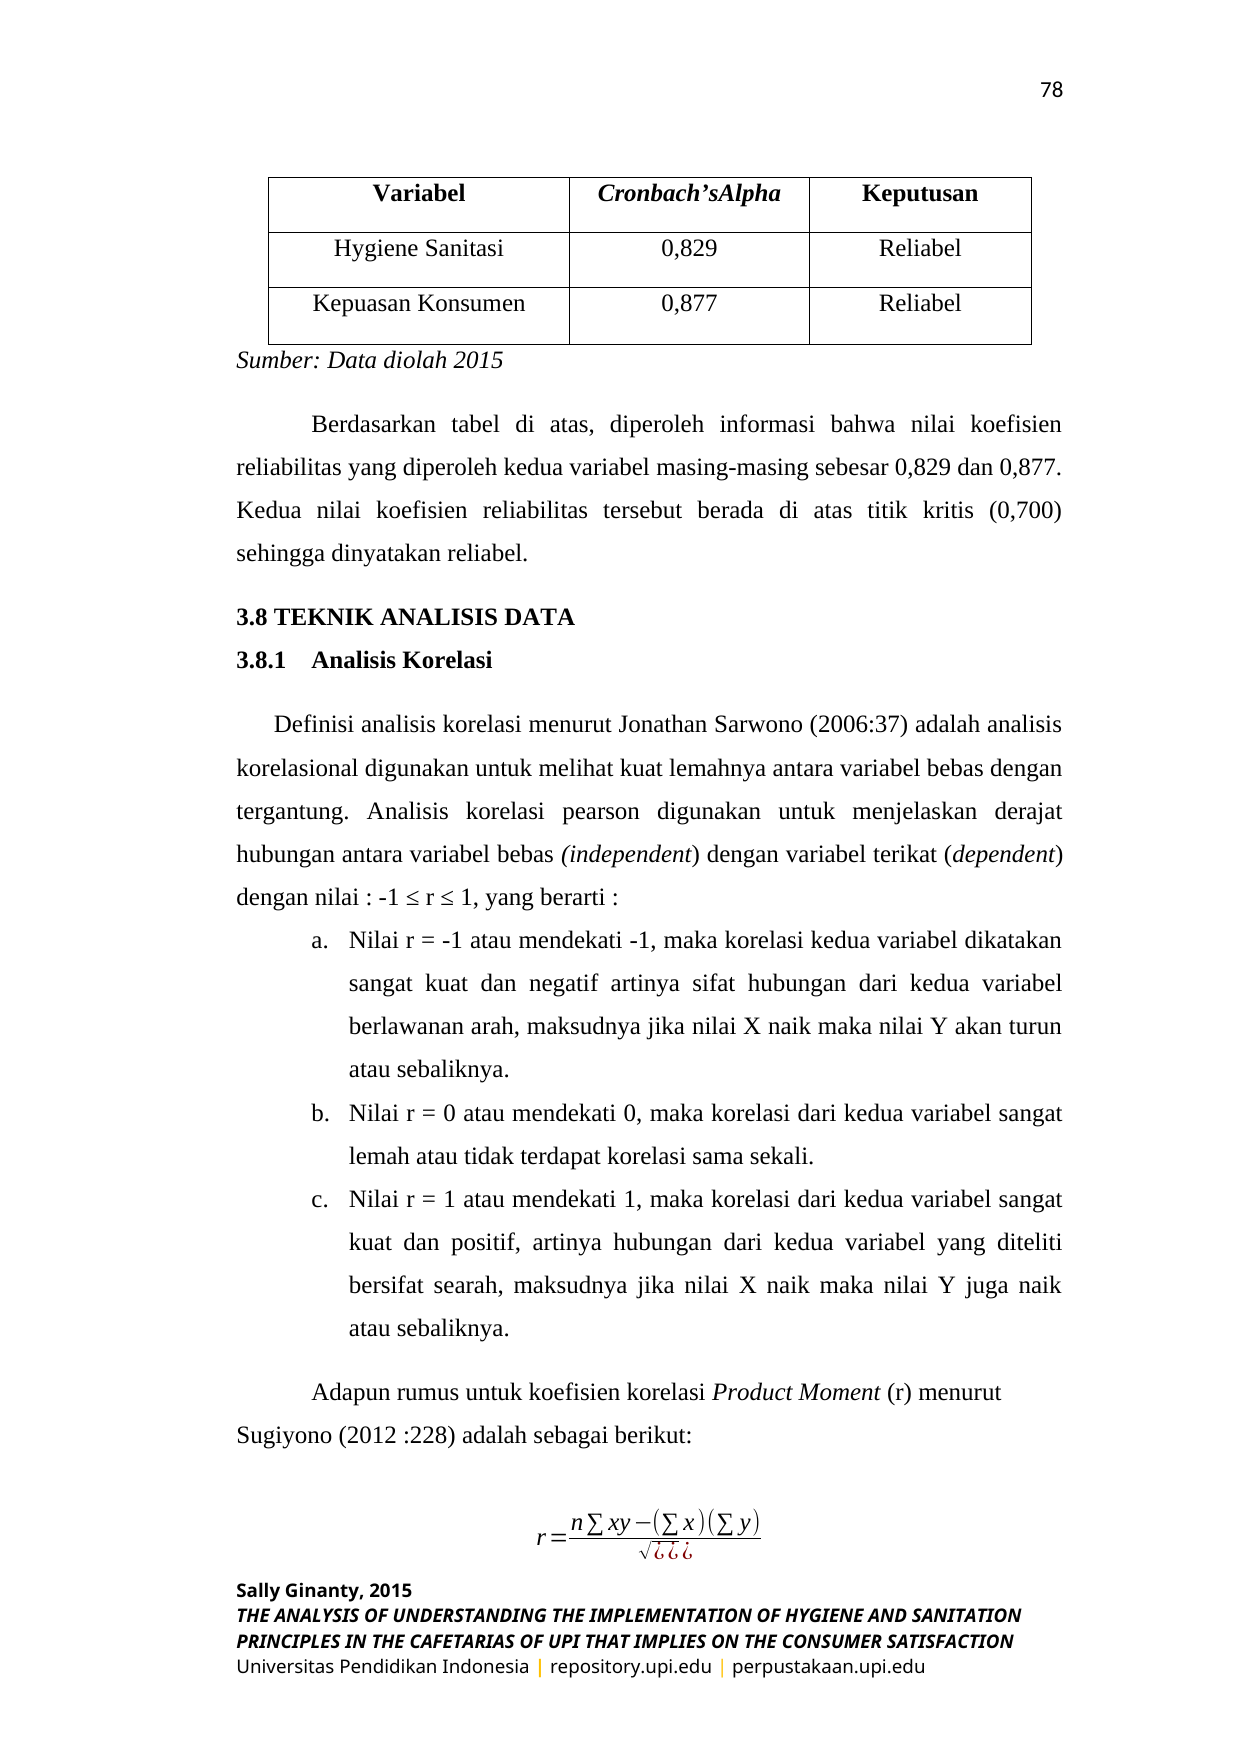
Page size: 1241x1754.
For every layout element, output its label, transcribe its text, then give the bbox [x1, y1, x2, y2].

table_cell Reliabel [810, 288, 1031, 344]
text Berdasarkan tabel di atas, diperoleh informasi bahwa nilai koefisien reliabilitas yang diperoleh kedua variabel masing-masing sebesar 0,829 dan 0,877. Kedua nilai koefisien reliabilitas tersebut berada di atas titik kritis (0,700) sehingga dinyatakan reliabel. [236, 409, 1063, 567]
table_header Variabel [269, 178, 569, 232]
list Nilai r = -1 atau mendekati -1, maka korelasi kedua variabel dikatakan sangat kuat dan negatif artinya sifat hubungan dari kedua variabel berlawanan arah, maksudnya jika nilai X naik maka nilai Y akan turun atau sebaliknya. [311, 925, 1063, 1083]
text Definisi analisis korelasi menurut Jonathan Sarwono (2006:37) adalah analisis korelasional digunakan untuk melihat kuat lemahnya antara variabel bebas dengan tergantung. Analisis korelasi pearson digunakan untuk menjelaskan derajat hubungan antara variabel bebas (independent) dengan variabel terikat (dependent) dengan nilai : -1 ≤ r ≤ 1, yang berarti : [236, 709, 1063, 911]
table_header Cronbach’sAlpha [570, 178, 809, 232]
table_cell Hygiene Sanitasi [269, 233, 569, 287]
table_header Keputusan [810, 178, 1031, 232]
text Adapun rumus untuk koefisien korelasi Product Moment (r) menurut Sugiyono (2012 :228) adalah sebagai berikut: [236, 1377, 1063, 1449]
text Sumber: Data diolah 2015 [236, 345, 1063, 374]
list Nilai r = 1 atau mendekati 1, maka korelasi dari kedua variabel sangat kuat dan positif, artinya hubungan dari kedua variabel yang diteliti bersifat searah, maksudnya jika nilai X naik maka nilai Y juga naik atau sebaliknya. [311, 1184, 1063, 1342]
table_cell 0,877 [570, 288, 809, 344]
table_cell 0,829 [570, 233, 809, 287]
table_cell Kepuasan Konsumen [269, 288, 569, 344]
table_cell Reliabel [810, 233, 1031, 287]
list Analisis Korelasi [236, 646, 1063, 674]
list TEKNIK ANALISIS DATA [236, 602, 1063, 631]
list Nilai r = 0 atau mendekati 0, maka korelasi dari kedua variabel sangat lemah atau tidak terdapat korelasi sama sekali. [311, 1098, 1063, 1169]
